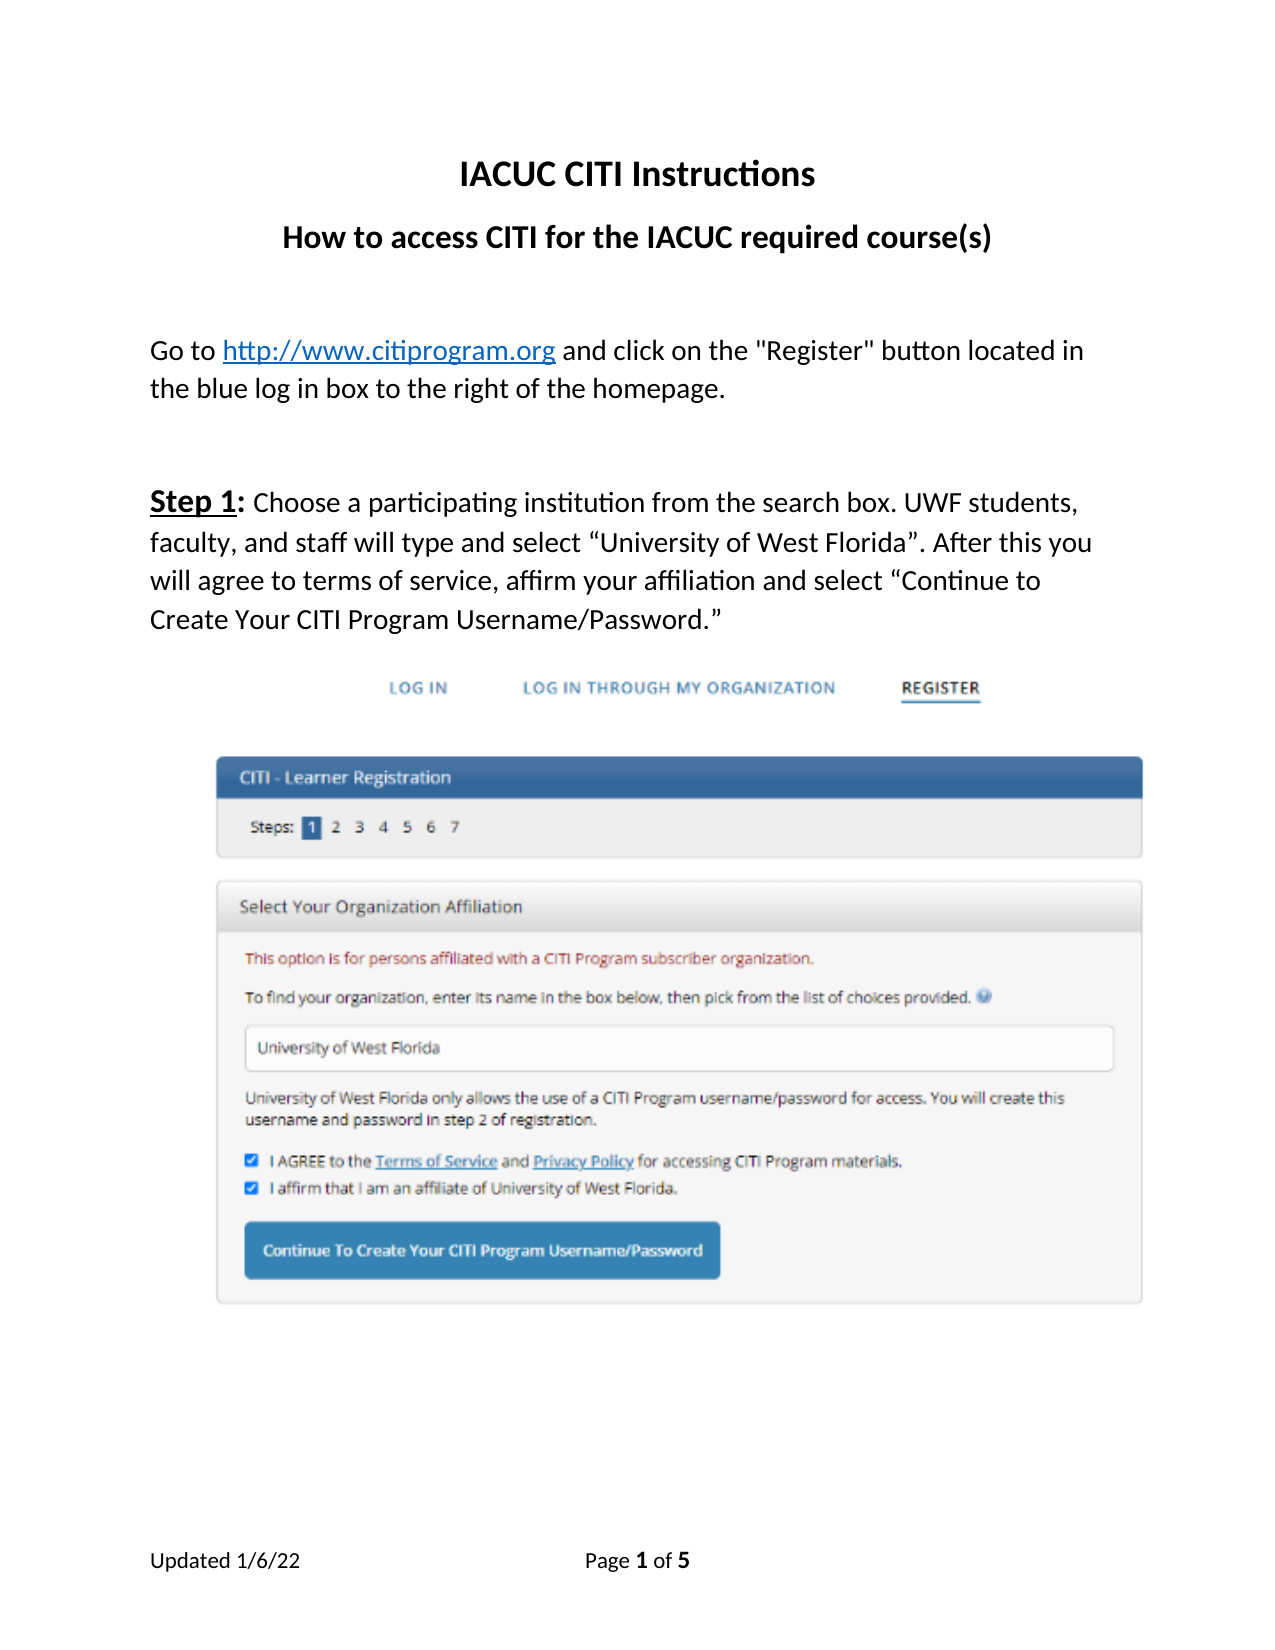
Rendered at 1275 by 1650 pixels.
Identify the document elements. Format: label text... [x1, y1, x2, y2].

text IACUC CITI Instructions [150, 150, 1125, 196]
text How to access CITI for the IACUC required course(s) [150, 216, 1125, 257]
text Go to http://www.citiprogram.org and click on the "Register" button located in the blue log in box to the right of the homepage. [150, 332, 1125, 406]
text Step 1: Choose a participating institution from the search box. UWF students, faculty, and staff will type and select “University of West Florida”. After this you will agree to terms of service, affirm your affiliation and select “Continue to Create Your CITI Program Username/Password.” [150, 481, 1125, 637]
picture [150, 656, 1209, 1317]
